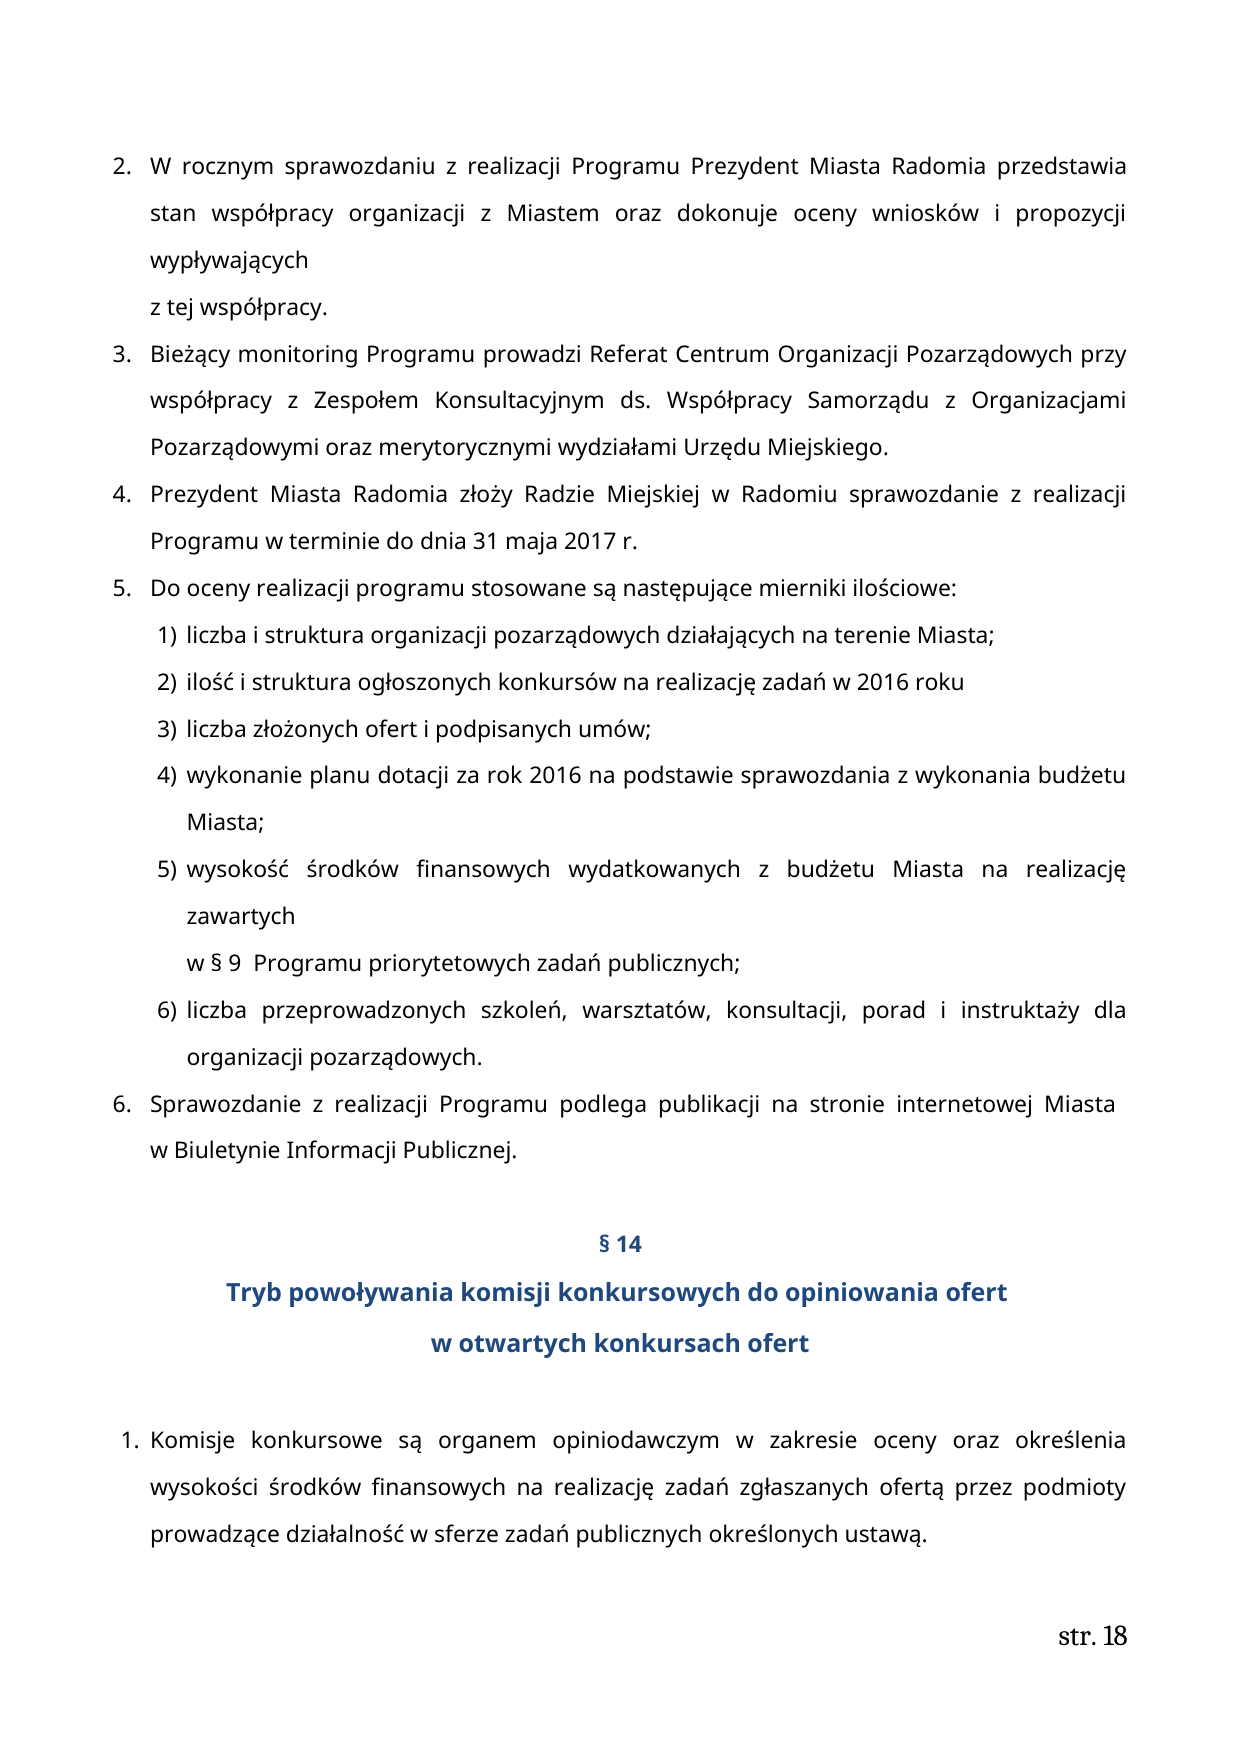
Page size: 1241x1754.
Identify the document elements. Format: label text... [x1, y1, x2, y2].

list Do oceny realizacji programu stosowane są następujące mierniki ilościowe: [112, 572, 1128, 603]
list Komisje konkursowe są organem opiniodawczym w zakresie oceny oraz określenia wysokości środków finansowych na realizację zadań zgłaszanych ofertą przez podmioty prowadzące działalność w sferze zadań publicznych określonych ustawą. [120, 1424, 1128, 1549]
list wysokość środków finansowych wydatkowanych z budżetu Miasta na realizację zawartych w § 9 Programu priorytetowych zadań publicznych; [157, 853, 1128, 978]
text § 14 [112, 1228, 1128, 1259]
list liczba przeprowadzonych szkoleń, warsztatów, konsultacji, porad i instruktaży dla organizacji pozarządowych. [157, 994, 1128, 1072]
list liczba i struktura organizacji pozarządowych działających na terenie Miasta; [157, 619, 1128, 650]
list wykonanie planu dotacji za rok 2016 na podstawie sprawozdania z wykonania budżetu Miasta; [157, 759, 1128, 837]
text Tryb powoływania komisji konkursowych do opiniowania ofert w otwartych konkursach ofert [112, 1275, 1128, 1360]
list Bieżący monitoring Programu prowadzi Referat Centrum Organizacji Pozarządowych przy współpracy z Zespołem Konsultacyjnym ds. Współpracy Samorządu z Organizacjami Pozarządowymi oraz merytorycznymi wydziałami Urzędu Miejskiego. [112, 337, 1128, 462]
list ilość i struktura ogłoszonych konkursów na realizację zadań w 2016 roku [157, 666, 1128, 697]
list Sprawozdanie z realizacji Programu podlega publikacji na stronie internetowej Miasta w Biuletynie Informacji Publicznej. [112, 1087, 1128, 1166]
list W rocznym sprawozdaniu z realizacji Programu Prezydent Miasta Radomia przedstawia stan współpracy organizacji z Miastem oraz dokonuje oceny wniosków i propozycji wypływających z tej współpracy. [112, 150, 1128, 322]
list liczba złożonych ofert i podpisanych umów; [157, 712, 1128, 744]
list Prezydent Miasta Radomia złoży Radzie Miejskiej w Radomiu sprawozdanie z realizacji Programu w terminie do dnia 31 maja 2017 r. [112, 478, 1128, 556]
